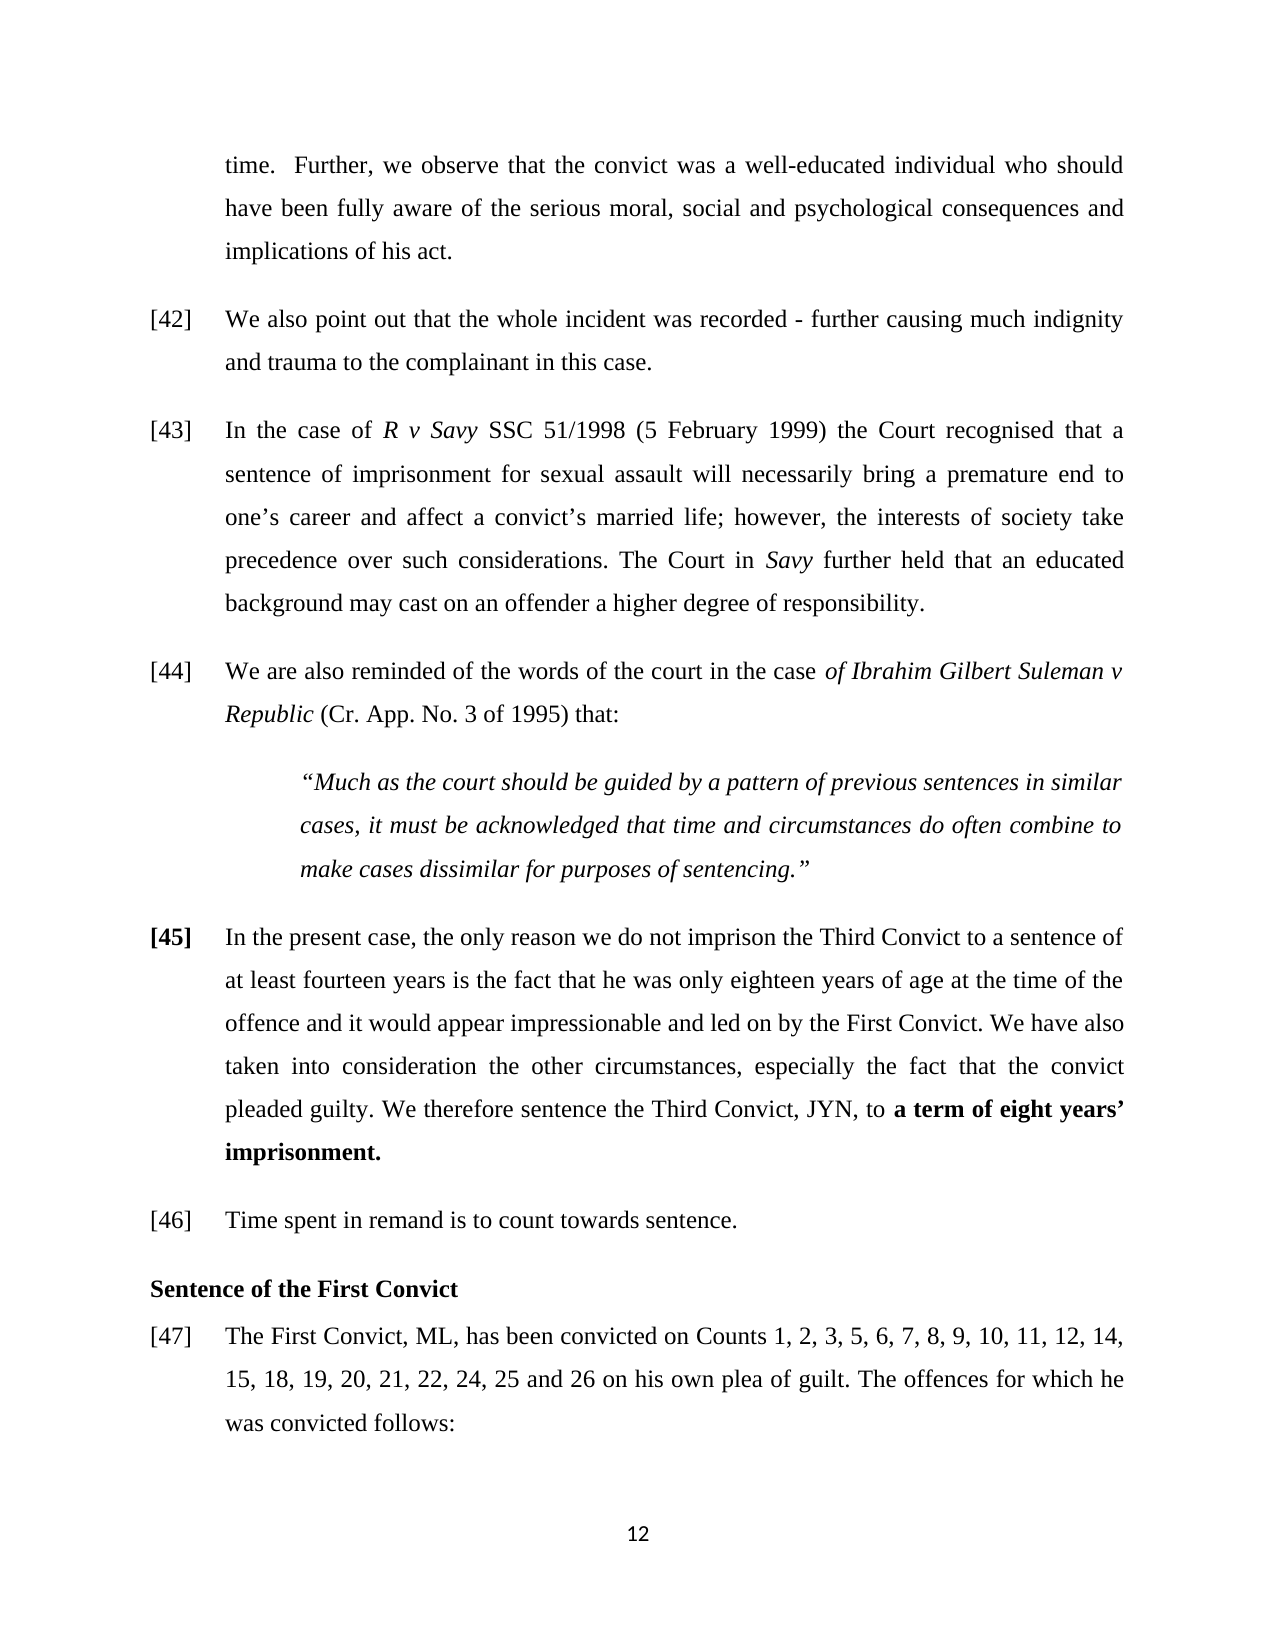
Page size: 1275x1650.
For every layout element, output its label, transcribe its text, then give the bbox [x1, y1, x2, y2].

text We also point out that the whole incident was recorded - further causing much indignity and trauma to the complainant in this case. [150, 304, 1125, 376]
text We are also reminded of the words of the court in the case of Ibrahim Gilbert Suleman v Republic (Cr. App. No. 3 of 1995) that: [150, 656, 1125, 728]
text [150, 150, 1125, 265]
text The First Convict, ML, has been convicted on Counts 1, 2, 3, 5, 6, 7, 8, 9, 10, 11, 12, 14, 15, 18, 19, 20, 21, 22, 24, 25 and 26 on his own plea of guilt. The offences for which he was convicted follows: [150, 1321, 1125, 1436]
subtitle Sentence of the First Convict [150, 1274, 1125, 1302]
text Time spent in remand is to count towards sentence. [150, 1206, 1125, 1234]
text In the present case, the only reason we do not imprison the Third Convict to a sentence of at least fourteen years is the fact that he was only eighteen years of age at the time of the offence and it would appear impressionable and led on by the First Convict. We have also taken into consideration the other circumstances, especially the fact that the convict pleaded guilty. We therefore sentence the Third Convict, JYN, to a term of eight years’ imprisonment. [150, 922, 1125, 1166]
text In the case of R v Savy SSC 51/1998 (5 February 1999) the Court recognised that a sentence of imprisonment for sexual assault will necessarily bring a premature end to one’s career and affect a convict’s married life; however, the interests of society take precedence over such considerations. The Court in Savy further held that an educated background may cast on an offender a higher degree of responsibility. [150, 416, 1125, 617]
list “Much as the court should be guided by a pattern of previous sentences in similar cases, it must be acknowledged that time and circumstances do often combine to make cases dissimilar for purposes of sentencing.” [300, 767, 1125, 882]
